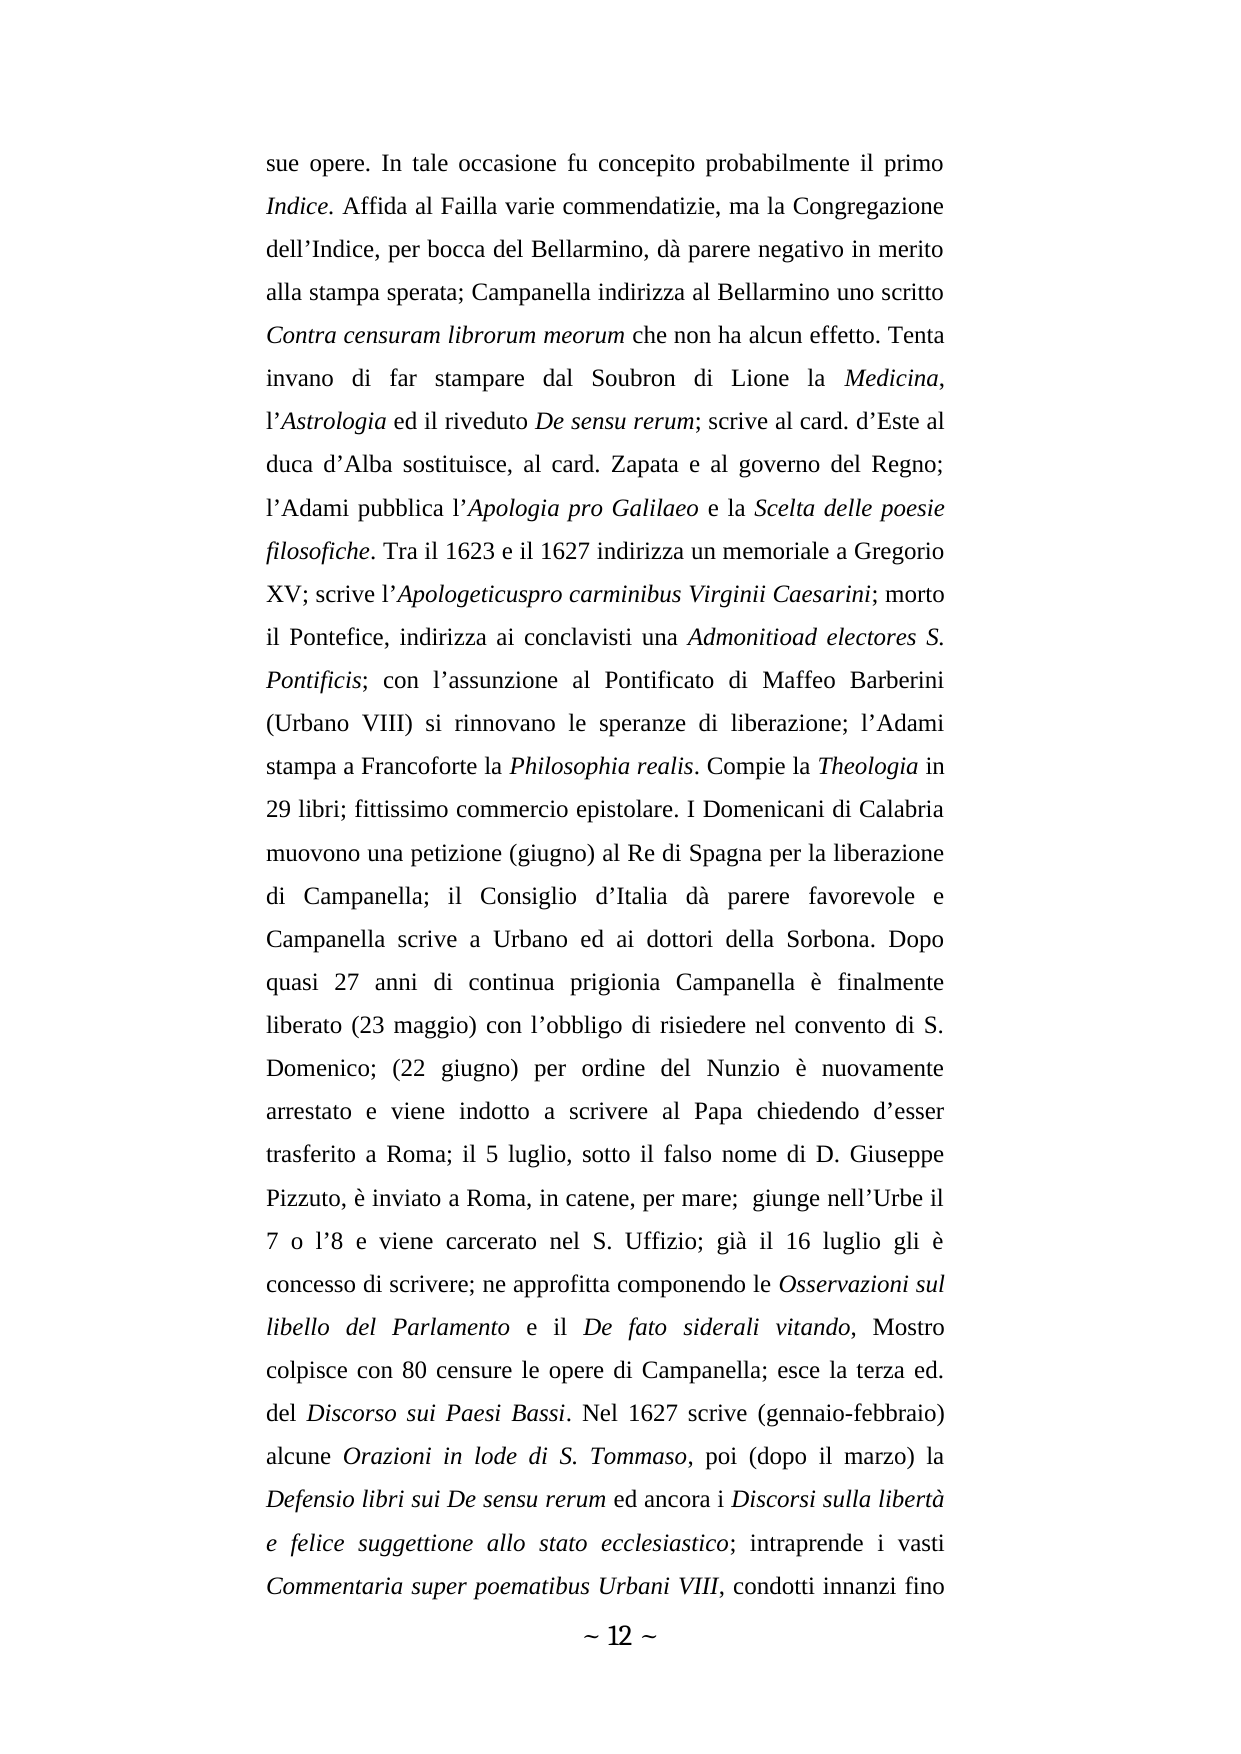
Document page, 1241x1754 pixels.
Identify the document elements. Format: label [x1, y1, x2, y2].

text [266, 148, 945, 1599]
